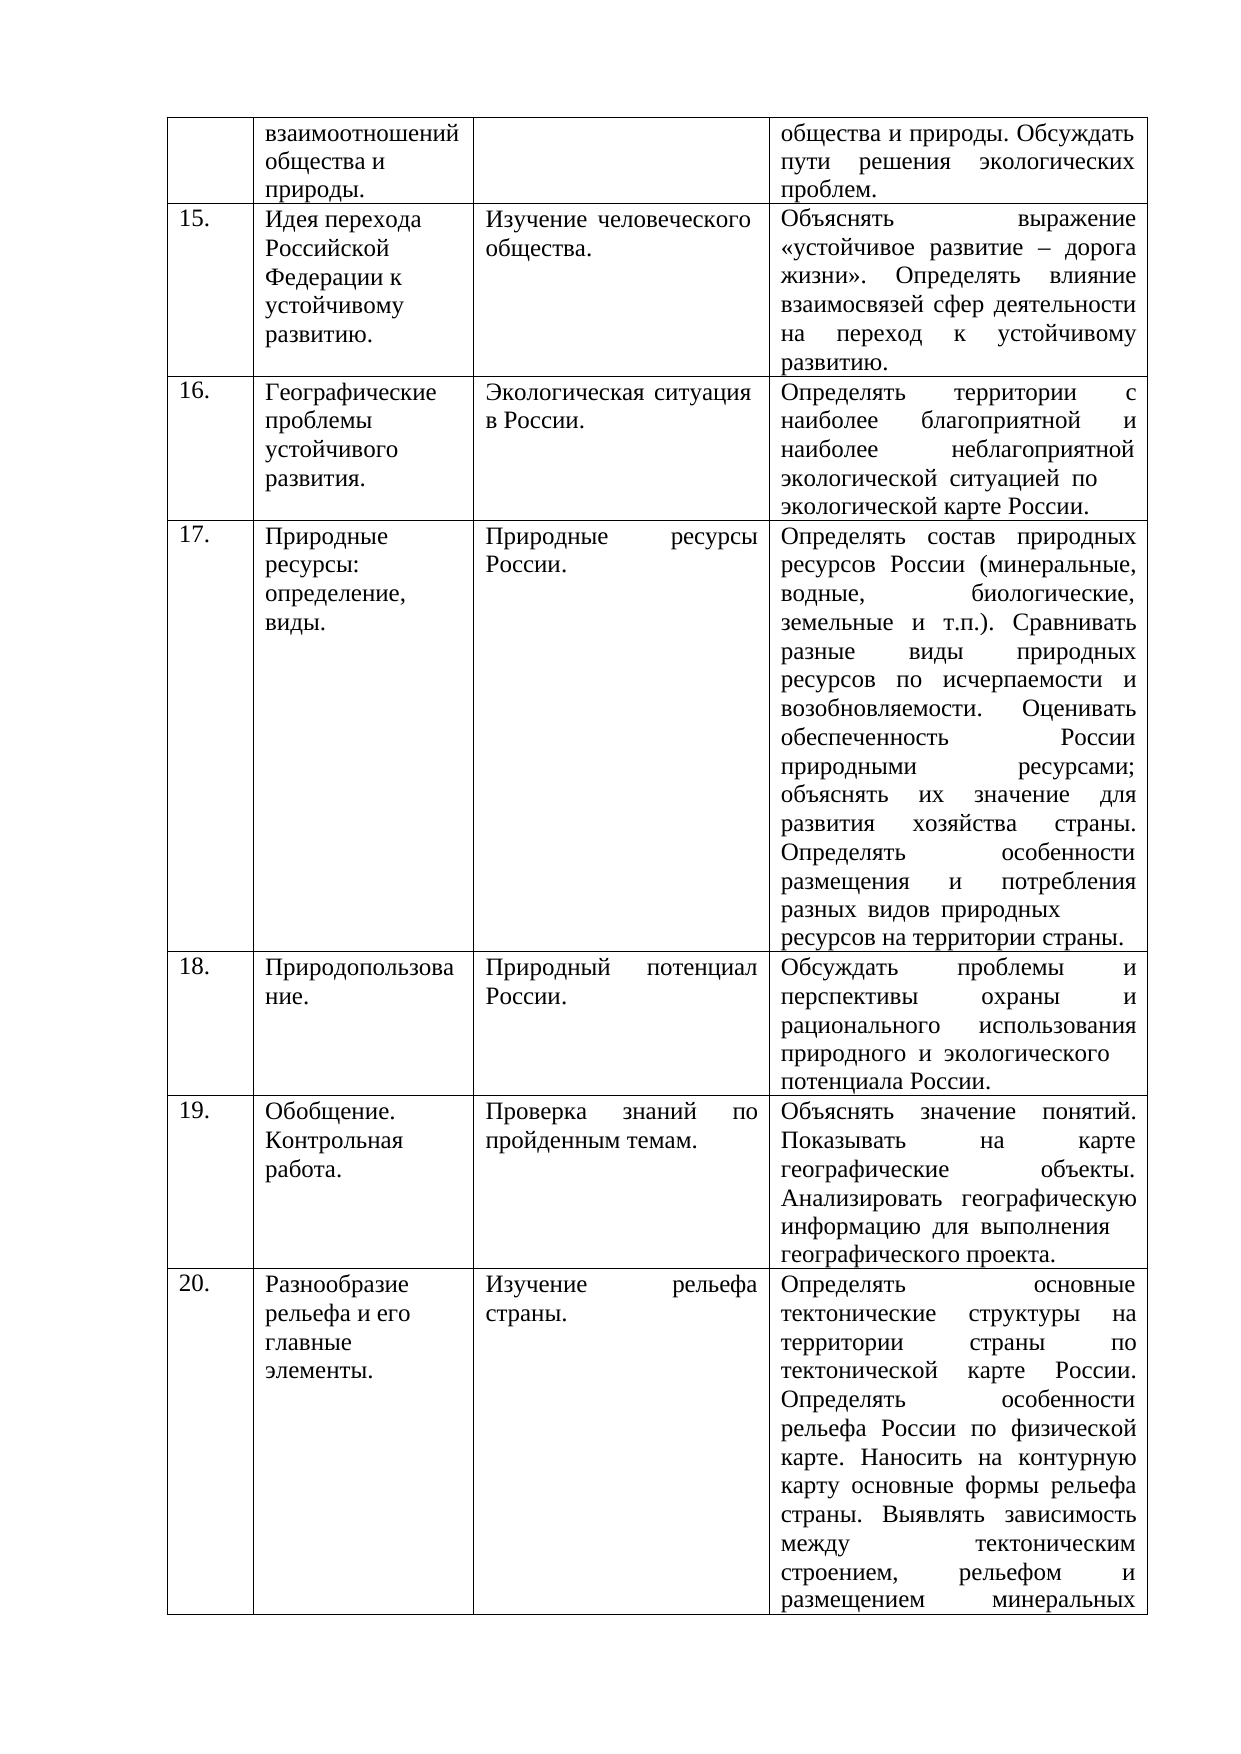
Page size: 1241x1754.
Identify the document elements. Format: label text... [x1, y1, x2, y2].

table_cell Экологическая ситуация в России. [474, 377, 769, 520]
table_cell Определять основные тектонические структуры на территории страны по тектонической карте России. Определять особенности рельефа России по физической карте. Наносить на контурную карту основные формы рельефа страны. Выявлять зависимость между тектоническим строением, рельефом и размещением минеральных [770, 1269, 1147, 1613]
table_cell Географические проблемы устойчивого развития. [254, 377, 473, 520]
table_cell 16. [168, 377, 253, 520]
table_header [168, 118, 253, 203]
table_cell 18. [168, 952, 253, 1095]
table_cell 15. [168, 204, 253, 376]
table_cell Изучение человеческого общества. [474, 204, 769, 376]
table_cell Идея перехода Российской Федерации к устойчивому развитию. [254, 204, 473, 376]
table_cell Объяснять выражение «устойчивое развитие – дорога жизни». Определять влияние взаимосвязей сфер деятельности на переход к устойчивому развитию. [770, 204, 1147, 376]
table_cell Природные ресурсы: определение, виды. [254, 521, 473, 951]
table_cell Природопользова ние. [254, 952, 473, 1095]
table_cell Обобщение. Контрольная работа. [254, 1096, 473, 1268]
table_cell 19. [168, 1096, 253, 1268]
table_cell Объяснять значение понятий. Показывать на карте географические объекты. Анализировать географическую информацию для выполнения географического проекта. [770, 1096, 1147, 1268]
table_cell Определять состав природных ресурсов России (минеральные, водные, биологические, земельные и т.п.). Сравнивать разные виды природных ресурсов по исчерпаемости и возобновляемости. Оценивать обеспеченность России природными ресурсами; объяснять их значение для развития хозяйства страны. Определять особенности размещения и потребления разных видов природных ресурсов на территории страны. [770, 521, 1147, 951]
table_cell Изучение рельефа страны. [474, 1269, 769, 1613]
table_cell Разнообразие рельефа и его главные элементы. [254, 1269, 473, 1613]
table_cell Проверка знаний по пройденным темам. [474, 1096, 769, 1268]
table_cell Определять территории с наиболее благоприятной и наиболее неблагоприятной экологической ситуацией по экологической карте России. [770, 377, 1147, 520]
table_cell 17. [168, 521, 253, 951]
table_header общества и природы. Обсуждать пути решения экологических проблем. [770, 118, 1147, 203]
table_cell Обсуждать проблемы и перспективы охраны и рационального использования природного и экологического потенциала России. [770, 952, 1147, 1095]
table_cell 20. [168, 1269, 253, 1613]
table_cell Природный потенциал России. [474, 952, 769, 1095]
table_header [474, 118, 769, 203]
table_cell Природные ресурсы России. [474, 521, 769, 951]
table_header взаимоотношений общества и природы. [254, 118, 473, 203]
